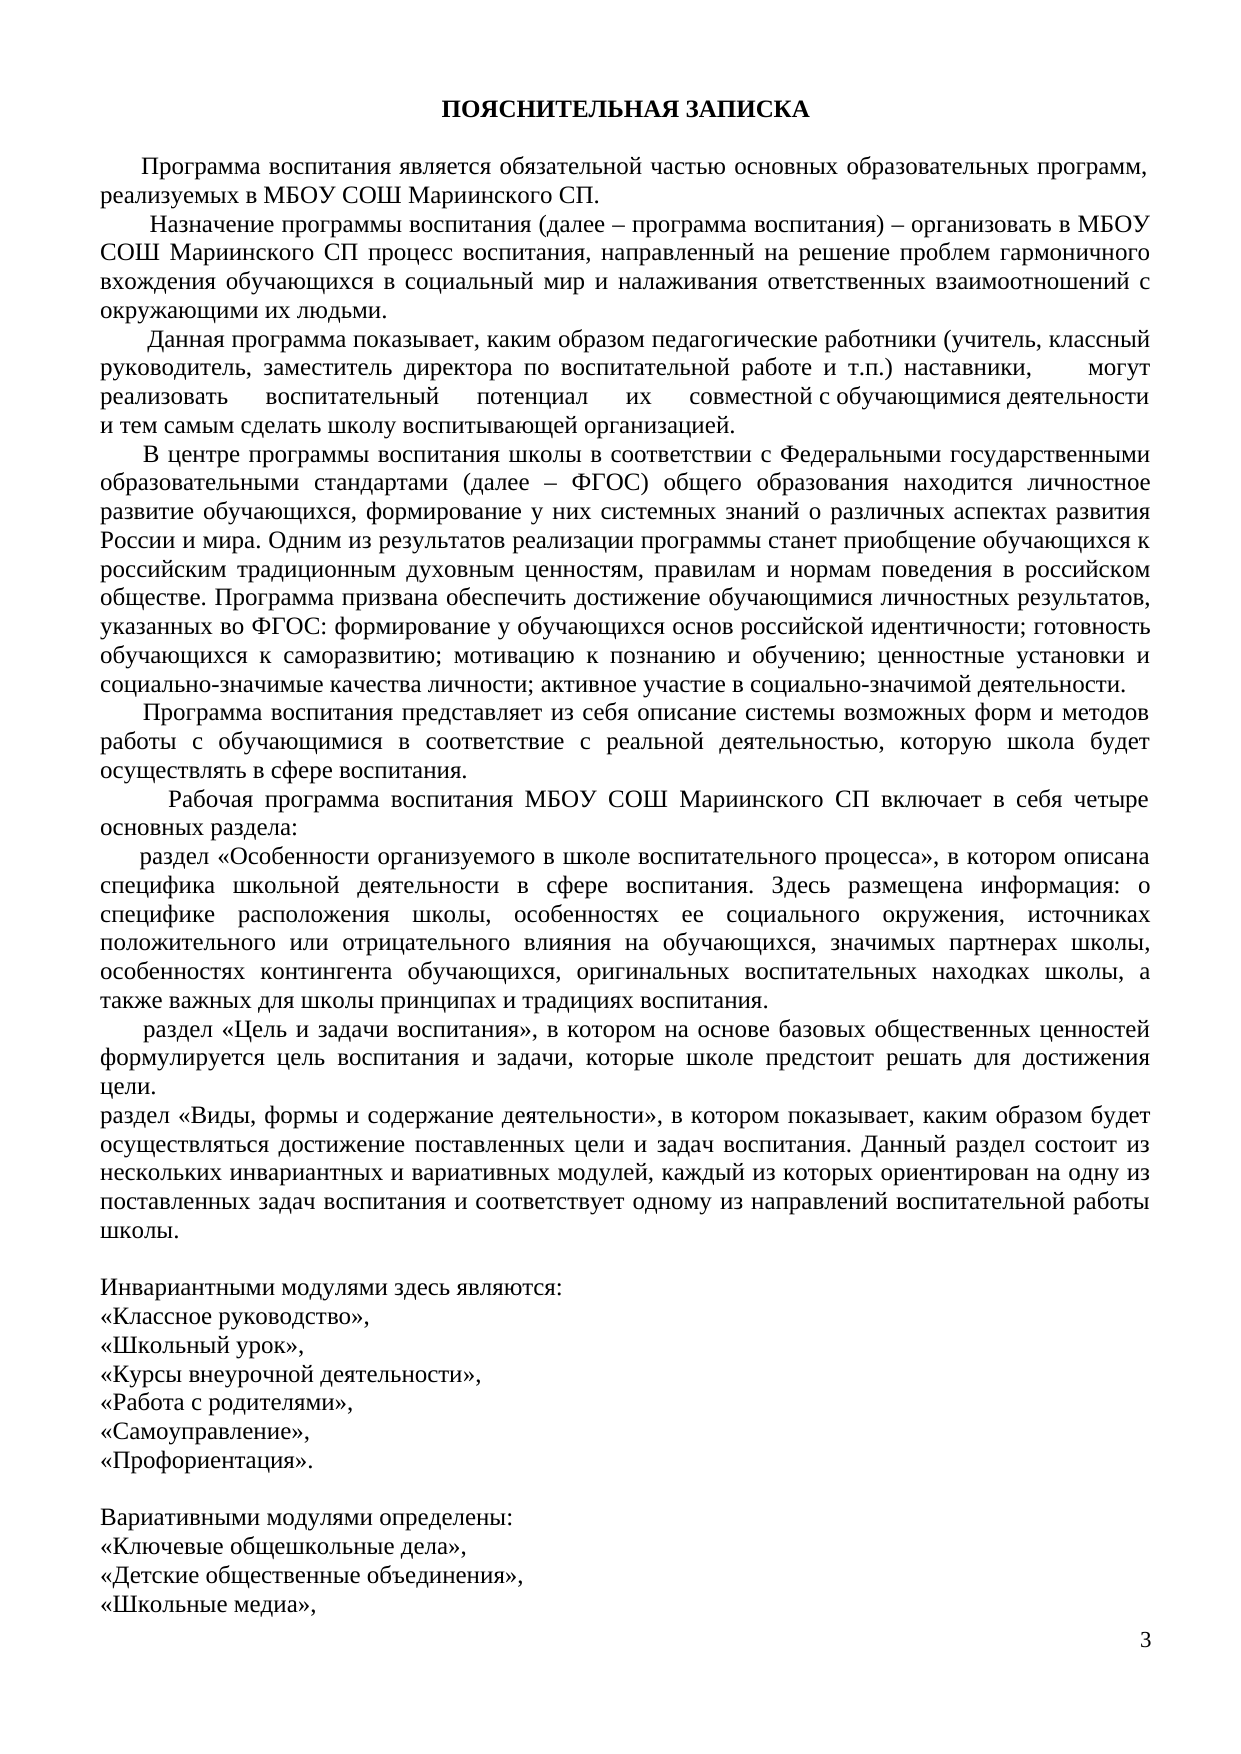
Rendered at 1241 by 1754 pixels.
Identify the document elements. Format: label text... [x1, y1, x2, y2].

text раздел «Виды, формы и содержание деятельности», в котором показывает, каким образом будет осуществляться достижение поставленных цели и задач воспитания. Данный раздел состоит из нескольких инвариантных и вариативных модулей, каждый из которых ориентирован на одну из поставленных задач воспитания и соответствует одному из направлений воспитательной работы школы. [100, 1100, 1151, 1244]
text Назначение программы воспитания (далее – программа воспитания) – организовать в МБОУ СОШ Мариинского СП процесс воспитания, направленный на решение проблем гармоничного вхождения обучающихся в социальный мир и налаживания ответственных взаимоотношений с окружающими их людьми. [100, 209, 1151, 324]
text раздел «Особенности организуемого в школе воспитательного процесса», в котором описана специфика школьной деятельности в сфере воспитания. Здесь размещена информация: о специфике расположения школы, особенностях ее социального окружения, источниках положительного или отрицательного влияния на обучающихся, значимых партнерах школы, особенностях контингента обучающихся, оригинальных воспитательных находках школы, а также важных для школы принципах и традициях воспитания. [100, 841, 1151, 1014]
text «Профориентация». [100, 1445, 1151, 1474]
text В центре программы воспитания школы в соответствии с Федеральными государственными образовательными стандартами (далее – ФГОС) общего образования находится личностное развитие обучающихся, формирование у них системных знаний о различных аспектах развития России и мира. Одним из результатов реализации программы станет приобщение обучающихся к российским традиционным духовным ценностям, правилам и нормам поведения в российском обществе. Программа призвана обеспечить достижение обучающимися личностных результатов, указанных во ФГОС: формирование у обучающихся основ российской идентичности; готовность обучающихся к саморазвитию; мотивацию к познанию и обучению; ценностные установки и социально-значимые качества личности; активное участие в социально-значимой деятельности. [100, 439, 1151, 697]
text «Классное руководство», [100, 1301, 1151, 1330]
text «Школьный урок», [100, 1330, 1151, 1359]
text «Школьные медиа», [100, 1589, 1151, 1617]
text «Самоуправление», [100, 1416, 1151, 1445]
text Программа воспитания представляет из себя описание системы возможных форм и методов работы с обучающимися в соответствие с реальной деятельностью, которую школа будет осуществлять в сфере воспитания. [100, 697, 1151, 784]
text «Курсы внеурочной деятельности», [100, 1359, 1151, 1387]
text ПОЯСНИТЕЛЬНАЯ ЗАПИСКА [100, 94, 1151, 122]
text Вариативными модулями определены: [100, 1502, 1151, 1531]
text Данная программа показывает, каким образом педагогические работники (учитель, классный руководитель, заместитель директора по воспитательной работе и т.п.) наставники, могут реализовать воспитательный потенциал их совместной с обучающимися деятельности и тем самым сделать школу воспитывающей организацией. [100, 324, 1151, 439]
text Рабочая программа воспитания МБОУ СОШ Мариинского СП включает в себя четыре основных раздела: [100, 784, 1151, 841]
text «Ключевые общешкольные дела», [100, 1531, 1151, 1560]
text Программа воспитания является обязательной частью основных образовательных программ, реализуемых в МБОУ СОШ Мариинского СП. [100, 151, 1148, 209]
text «Работа с родителями», [100, 1387, 1151, 1416]
text раздел «Цель и задачи воспитания», в котором на основе базовых общественных ценностей формулируется цель воспитания и задачи, которые школе предстоит решать для достижения цели. [100, 1014, 1151, 1100]
text Инвариантными модулями здесь являются: [100, 1272, 1151, 1301]
text «Детские общественные объединения», [100, 1560, 1151, 1589]
